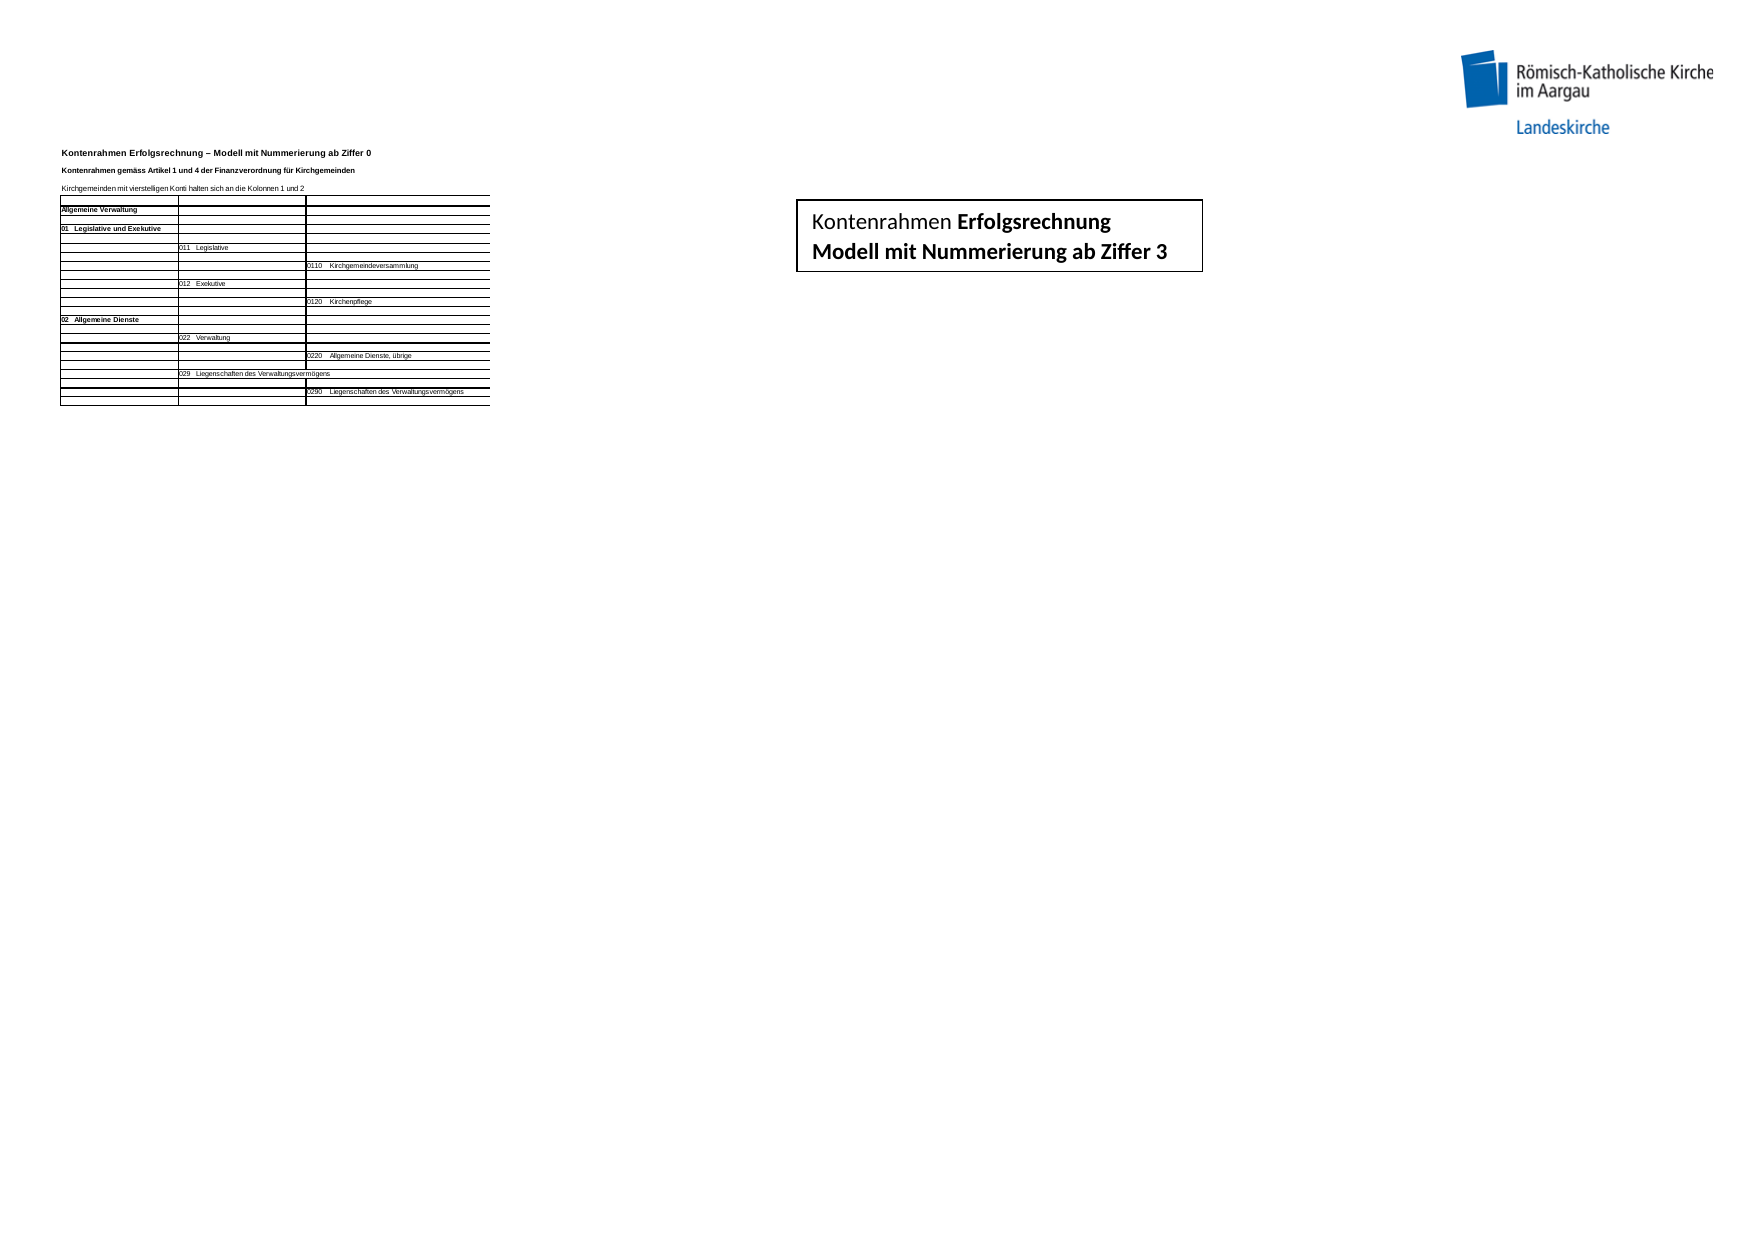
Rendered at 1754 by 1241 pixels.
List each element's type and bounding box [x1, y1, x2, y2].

picture [1461, 50, 1714, 134]
